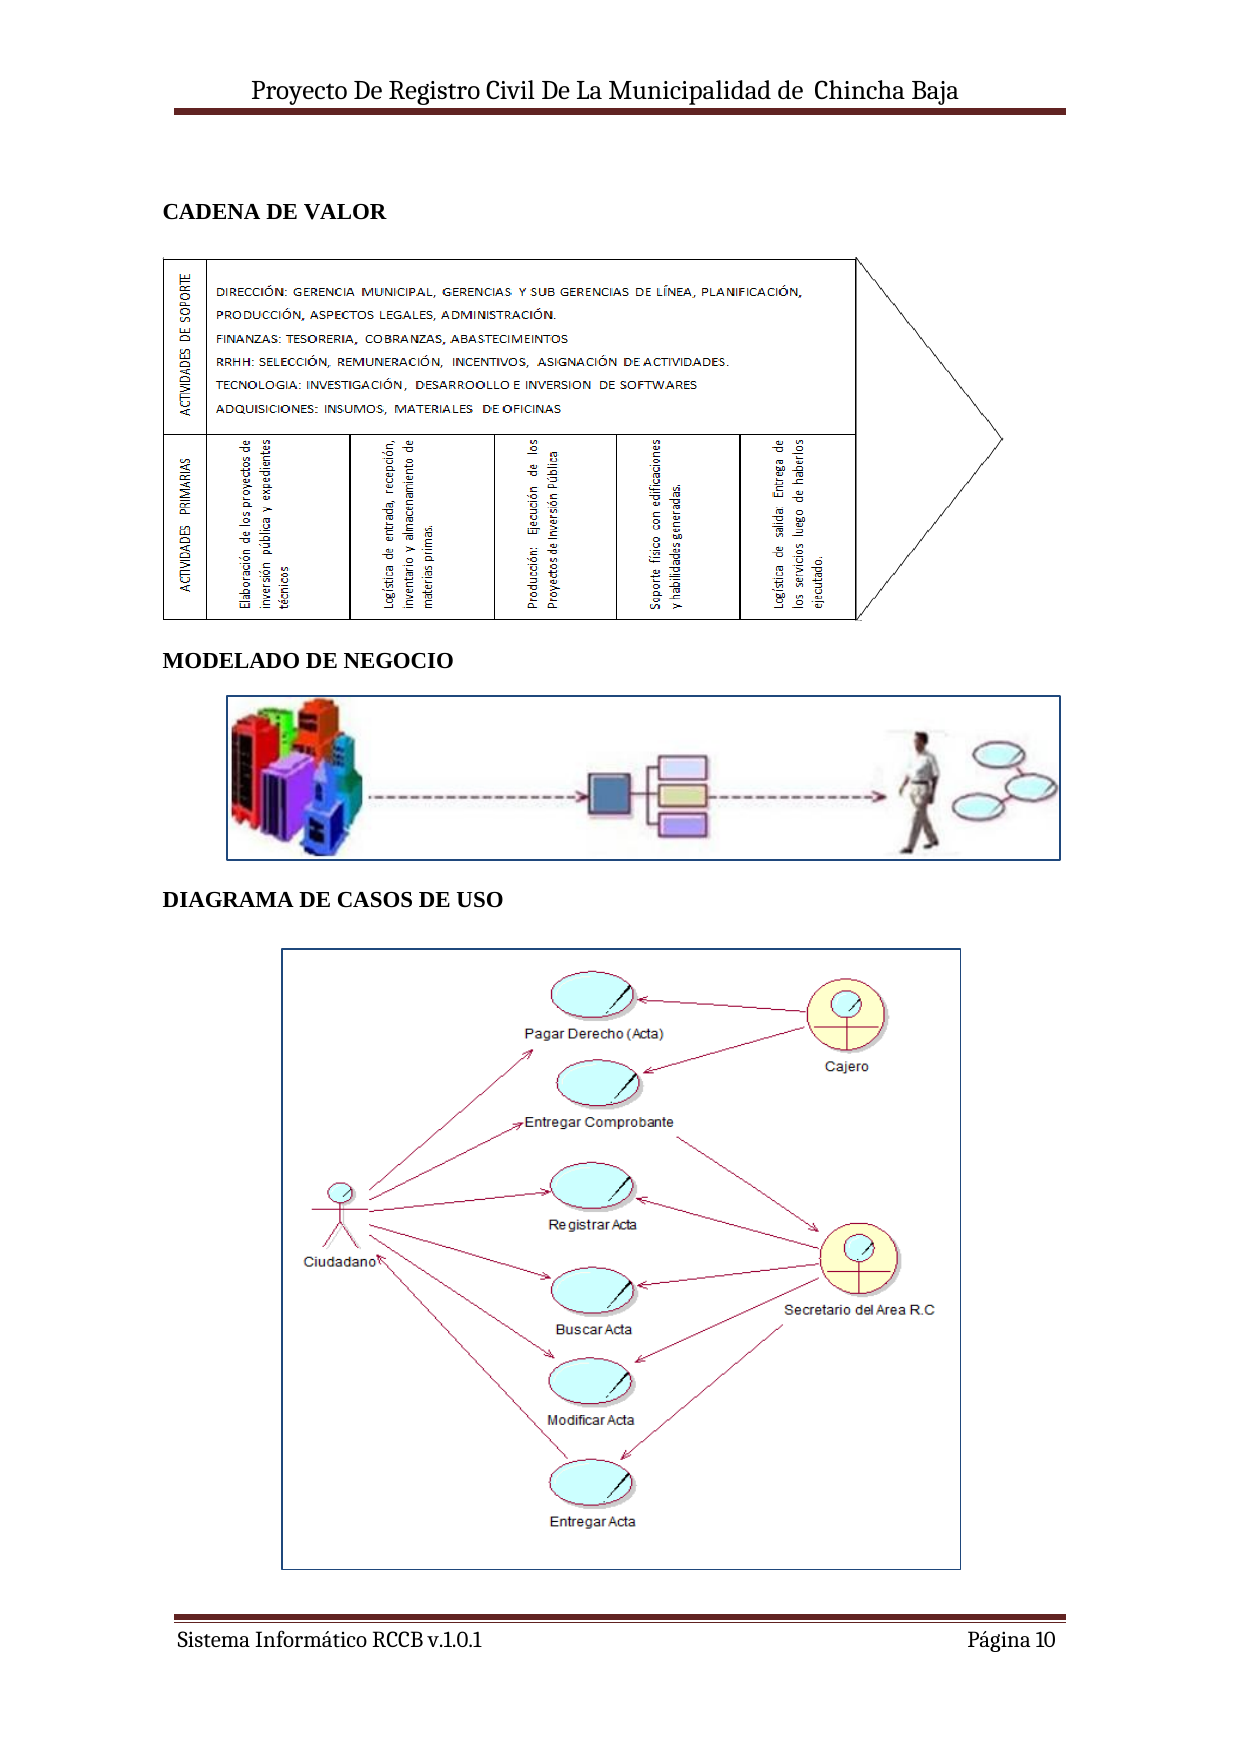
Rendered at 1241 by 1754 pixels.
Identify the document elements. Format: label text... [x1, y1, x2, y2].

picture [228, 697, 1059, 859]
text DIAGRAMA DE CASOS DE USO [162, 886, 1086, 913]
text MODELADO DE NEGOCIO [162, 647, 1086, 674]
picture [283, 950, 960, 1569]
picture [162, 257, 1009, 621]
text CADENA DE VALOR [162, 198, 1086, 224]
